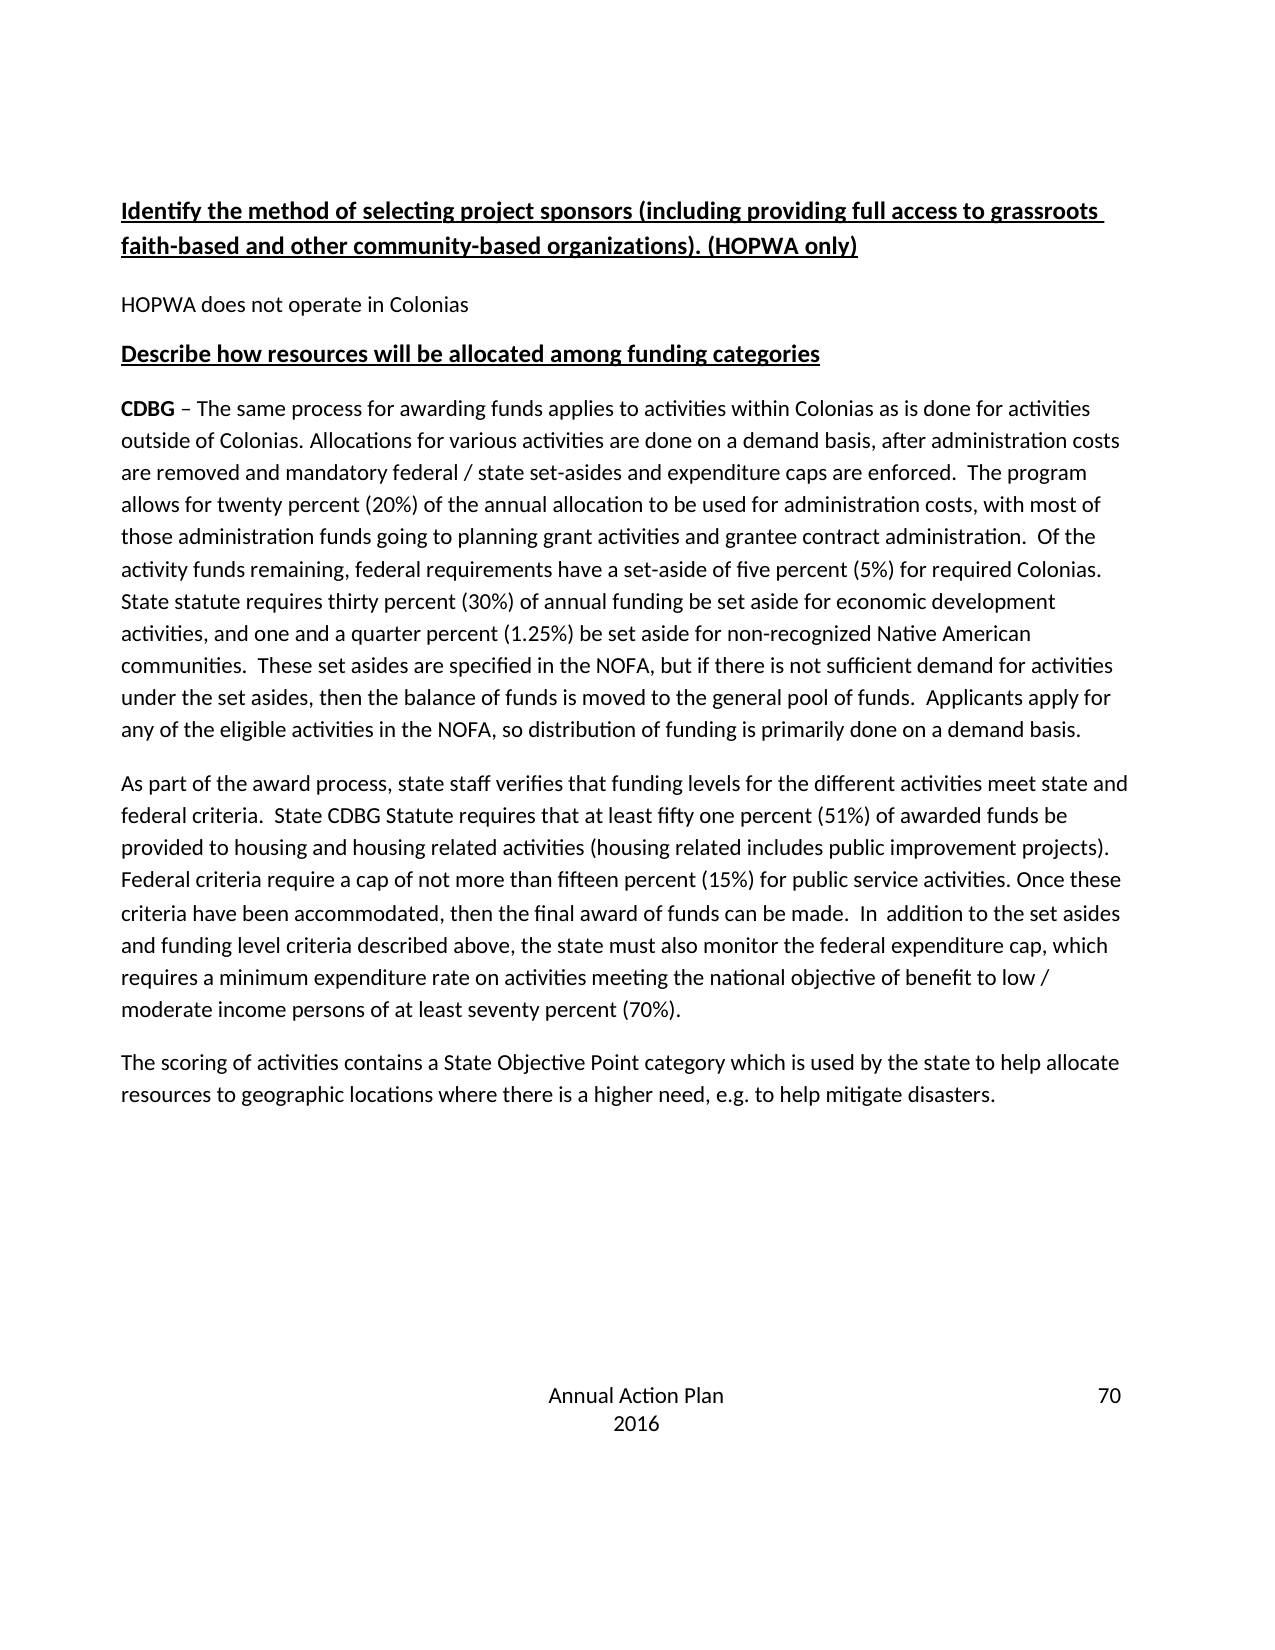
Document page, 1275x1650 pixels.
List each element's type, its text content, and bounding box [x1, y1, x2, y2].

text HOPWA does not operate in Colonias [121, 293, 1146, 317]
text Describe how resources will be allocated among funding categories [121, 338, 1146, 368]
text Identify the method of selecting project sponsors (including providing full access to grassroots faith-based and other community-based organizations). (HOPWA only) [121, 195, 1125, 261]
text The scoring of activities contains a State Objective Point category which is used by the state to help allocate resources to geographic locations where there is a higher need, e.g. to help mitigate disasters. [121, 1048, 1146, 1108]
text CDBG – The same process for awarding funds applies to activities within Colonias as is done for activities outside of Colonias. Allocations for various activities are done on a demand basis, after administration costs are removed and mandatory federal / state set-asides and expenditure caps are enforced. The program allows for twenty percent (20%) of the annual allocation to be used for administration costs, with most of those administration funds going to planning grant activities and grantee contract administration. Of the activity funds remaining, federal requirements have a set-aside of five percent (5%) for required Colonias. State statute requires thirty percent (30%) of annual funding be set aside for economic development activities, and one and a quarter percent (1.25%) be set aside for non-recognized Native American communities. These set asides are specified in the NOFA, but if there is not sufficient demand for activities under the set asides, then the balance of funds is moved to the general pool of funds. Applicants apply for any of the eligible activities in the NOFA, so distribution of funding is primarily done on a demand basis. [121, 394, 1146, 744]
text As part of the award process, state staff verifies that funding levels for the different activities meet state and federal criteria. State CDBG Statute requires that at least fifty one percent (51%) of awarded funds be provided to housing and housing related activities (housing related includes public improvement projects). Federal criteria require a cap of not more than fifteen percent (15%) for public service activities. Once these criteria have been accommodated, then the final award of funds can be made. In addition to the set asides and funding level criteria described above, the state must also monitor the federal expenditure cap, which requires a minimum expenditure rate on activities meeting the national objective of benefit to low / moderate income persons of at least seventy percent (70%). [121, 769, 1146, 1023]
